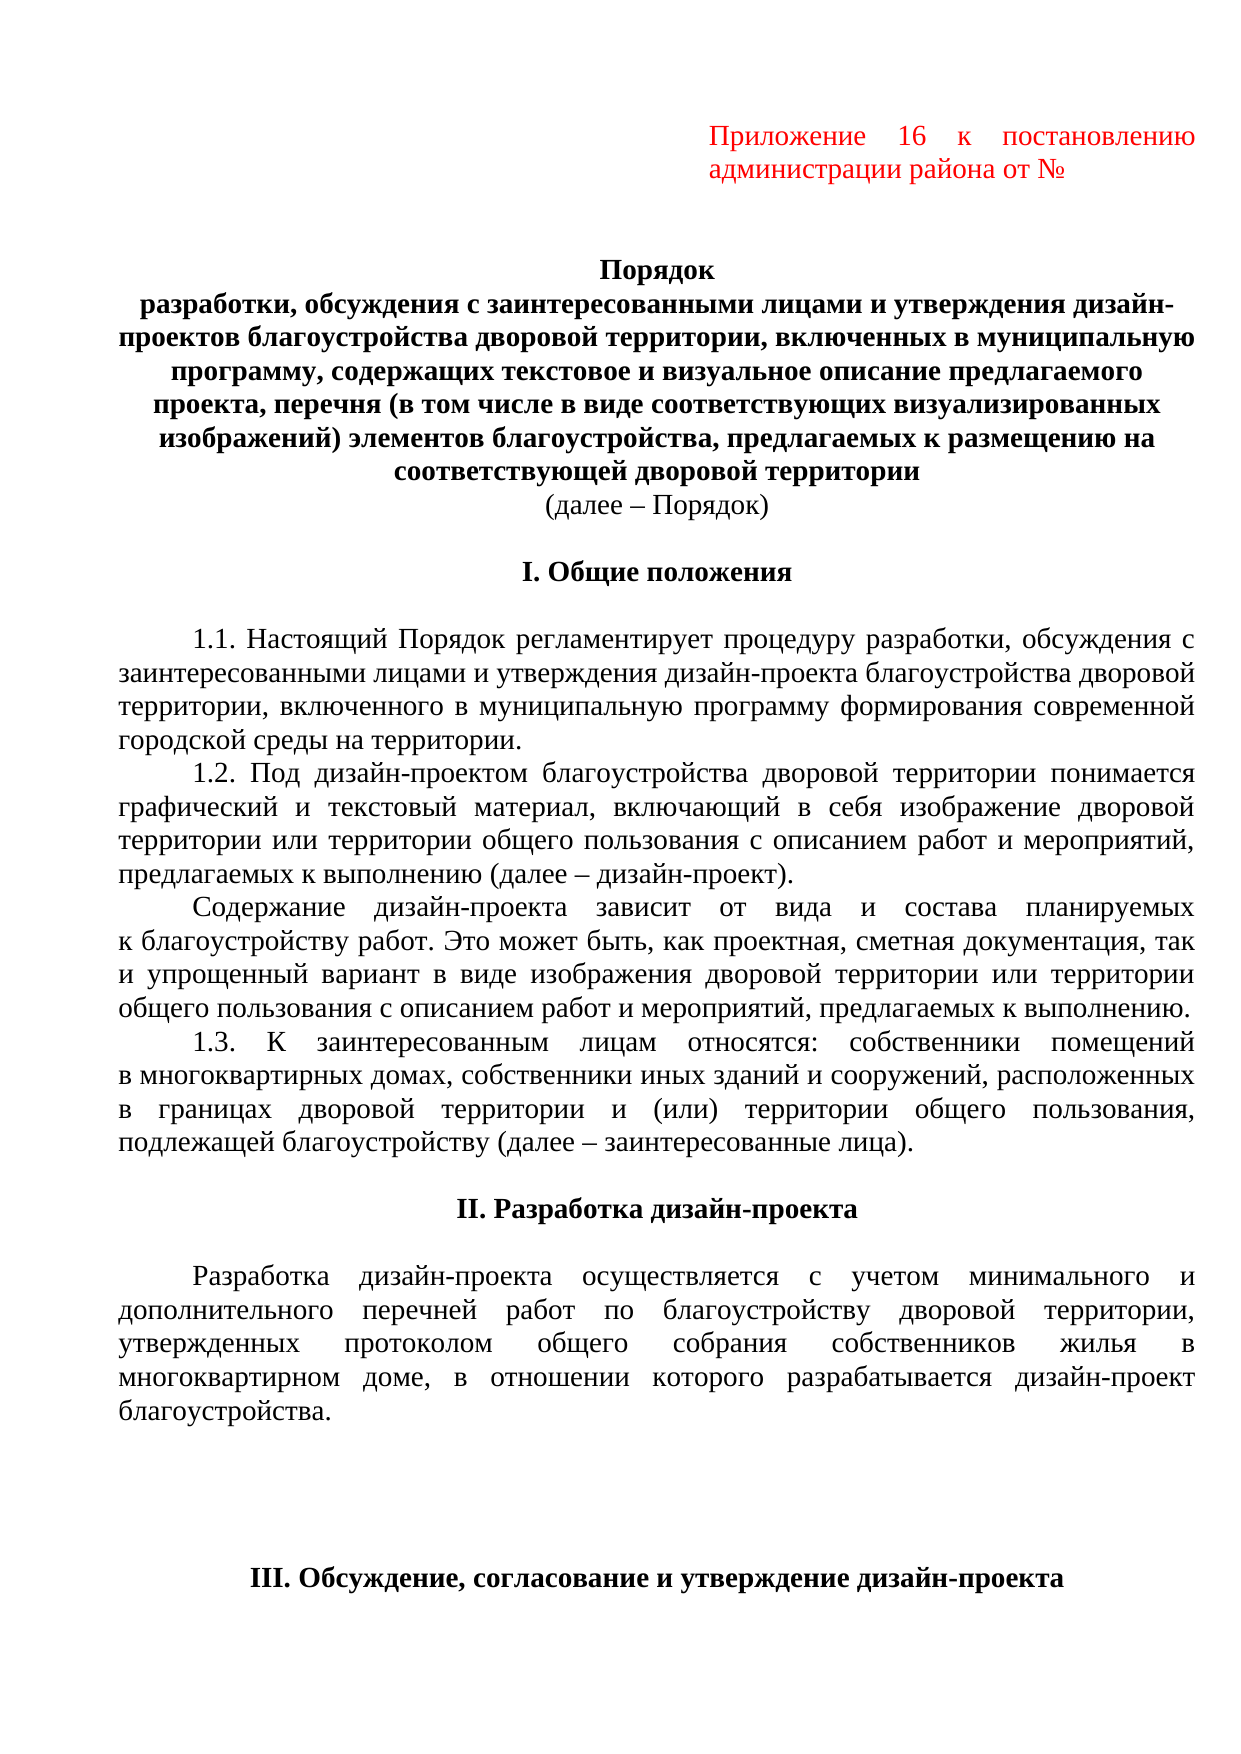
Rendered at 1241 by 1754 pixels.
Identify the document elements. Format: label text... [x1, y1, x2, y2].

text Разработка дизайн-проекта осуществляется с учетом минимального и дополнительного перечней работ по благоустройству дворовой территории, утвержденных протоколом общего собрания собственников жилья в многоквартирном доме, в отношении которого разрабатывается дизайн-проект благоустройства. [118, 1258, 1196, 1426]
text III. Обсуждение, согласование и утверждение дизайн-проекта [118, 1560, 1196, 1594]
text разработки, обсуждения с заинтересованными лицами и утверждения дизайн-проектов благоустройства дворовой территории, включенных в муниципальную программу, содержащих текстовое и визуальное описание предлагаемого проекта, перечня (в том числе в виде соответствующих визуализированных изображений) элементов благоустройства, предлагаемых к размещению на соответствующей дворовой территории [118, 286, 1196, 487]
text II. Разработка дизайн-проекта [118, 1191, 1196, 1225]
text Содержание дизайн-проекта зависит от вида и состава планируемых к благоустройству работ. Это может быть, как проектная, сметная документация, так и упрощенный вариант в виде изображения дворовой территории или территории общего пользования с описанием работ и мероприятий, предлагаемых к выполнению. [118, 889, 1196, 1024]
text (далее – Порядок) [118, 487, 1196, 521]
text 1.3. К заинтересованным лицам относятся: собственники помещений в многоквартирных домах, собственники иных зданий и сооружений, расположенных в границах дворовой территории и (или) территории общего пользования, подлежащей благоустройству (далее – заинтересованные лица). [118, 1024, 1196, 1158]
text I. Общие положения [118, 554, 1196, 588]
text 1.1. Настоящий Порядок регламентирует процедуру разработки, обсуждения с заинтересованными лицами и утверждения дизайн-проекта благоустройства дворовой территории, включенного в муниципальную программу формирования современной городской среды на территории. [118, 621, 1196, 755]
text 1.2. Под дизайн-проектом благоустройства дворовой территории понимается графический и текстовый материал, включающий в себя изображение дворовой территории или территории общего пользования с описанием работ и мероприятий, предлагаемых к выполнению (далее – дизайн-проект). [118, 755, 1196, 889]
text Приложение 16 к постановлению администрации района от № [709, 118, 1196, 185]
text Порядок [118, 252, 1196, 286]
